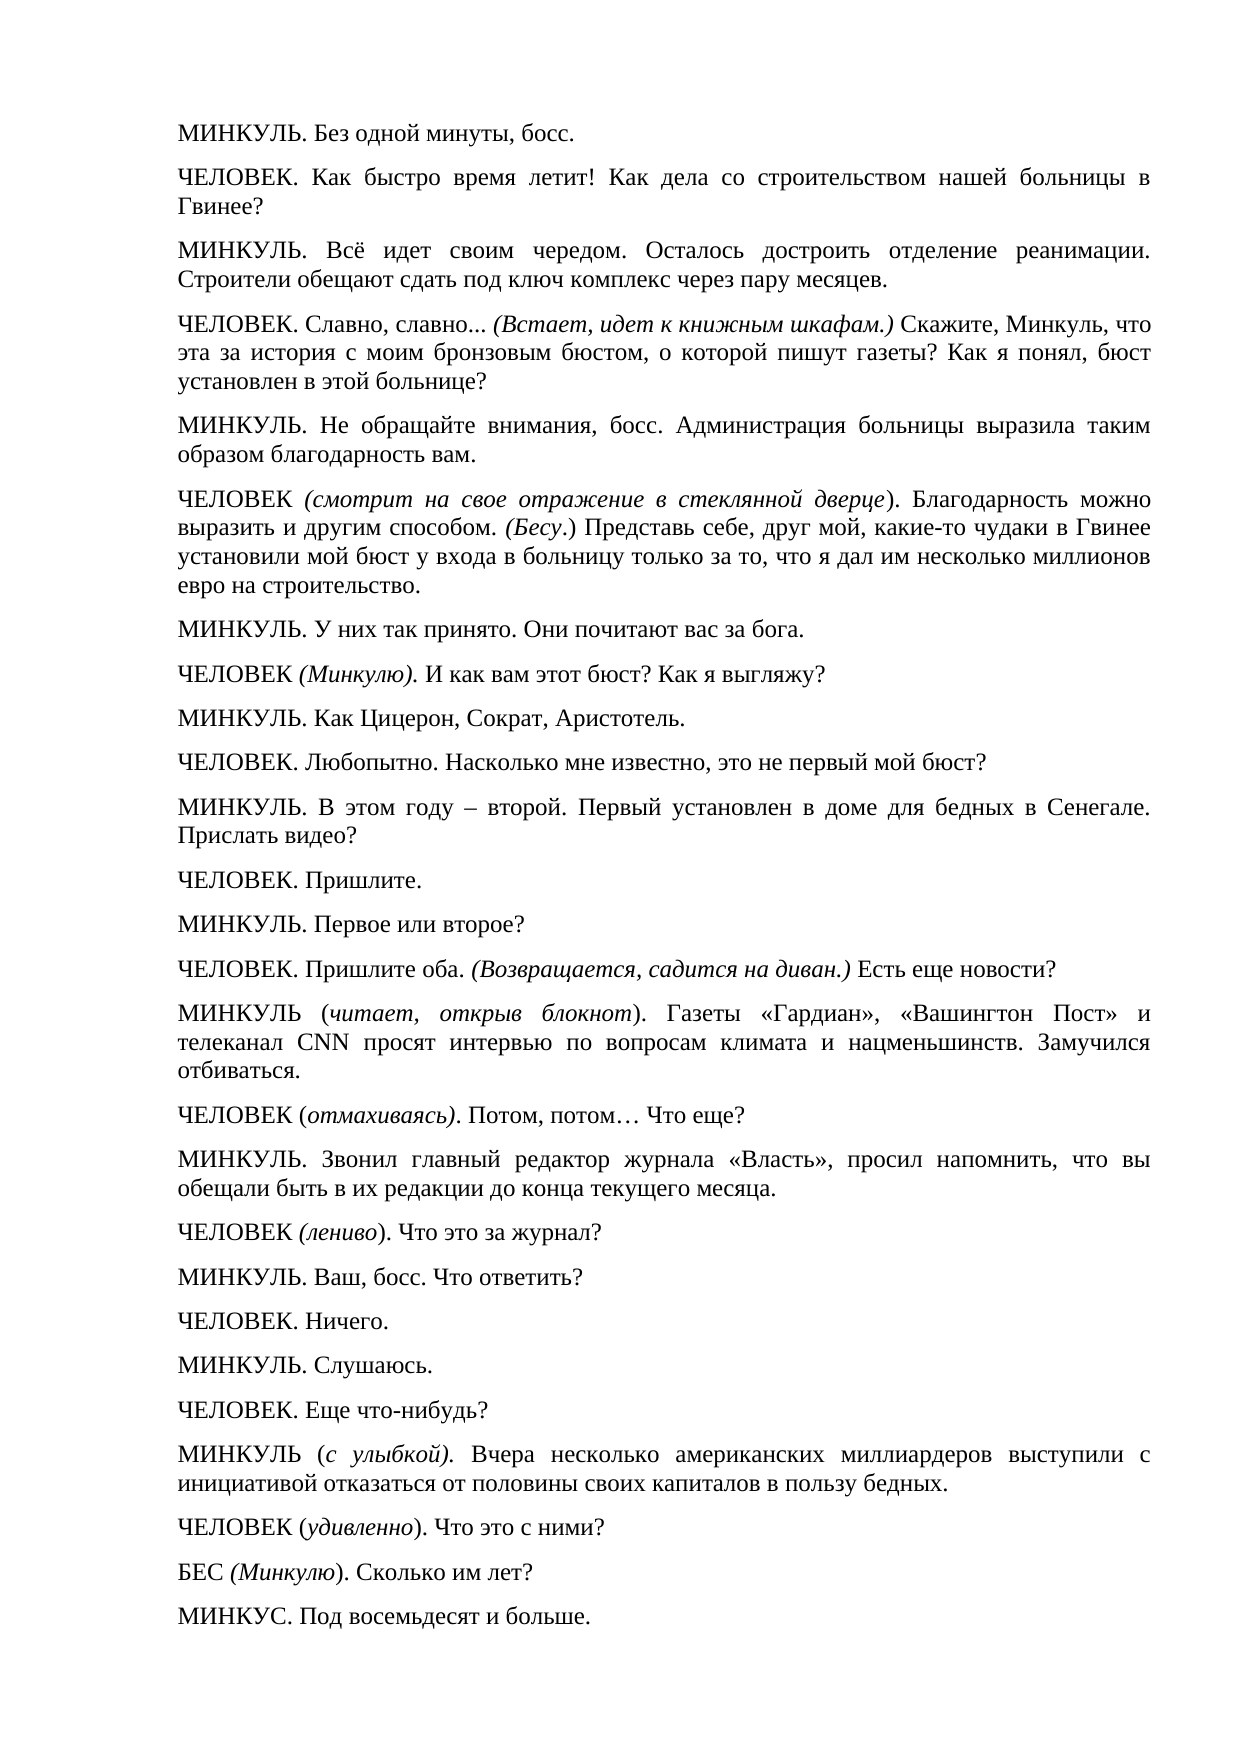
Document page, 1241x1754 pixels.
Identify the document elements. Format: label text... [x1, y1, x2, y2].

text ЧЕЛОВЕК (Минкулю). И как вам этот бюст? Как я выгляжу? [177, 659, 1152, 687]
text МИНКУЛЬ. Не обращайте внимания, босс. Администрация больницы выразила таким образом благодарность вам. [177, 411, 1152, 468]
text ЧЕЛОВЕК. Как быстро время летит! Как дела со строительством нашей больницы в Гвинее? [177, 162, 1152, 220]
text МИНКУЛЬ (с улыбкой). Вчера несколько американских миллиардеров выступили с инициативой отказаться от половины своих капиталов в пользу бедных. [177, 1439, 1152, 1497]
text МИНКУЛЬ. Как Цицерон, Сократ, Аристотель. [177, 703, 1152, 732]
text МИНКУЛЬ. В этом году – второй. Первый установлен в доме для бедных в Сенегале. Прислать видео? [177, 792, 1152, 849]
text ЧЕЛОВЕК. Пришлите оба. (Возвращается, садится на диван.) Есть еще новости? [177, 954, 1152, 982]
text ЧЕЛОВЕК (лениво). Что это за журнал? [177, 1217, 1152, 1246]
text МИНКУЛЬ. Без одной минуты, босс. [177, 118, 1152, 147]
text ЧЕЛОВЕК. Ничего. [177, 1306, 1152, 1335]
text ЧЕЛОВЕК (смотрит на свое отражение в стеклянной дверце). Благодарность можно выразить и другим способом. (Бесу.) Представь себе, друг мой, какие-то чудаки в Гвинее установили мой бюст у входа в больницу только за то, что я дал им несколько миллионов евро на строительство. [177, 484, 1152, 599]
text МИНКУЛЬ. У них так принято. Они почитают вас за бога. [177, 614, 1152, 643]
text ЧЕЛОВЕК. Пришлите. [177, 865, 1152, 894]
text МИНКУС. Под восемьдесят и больше. [177, 1601, 1152, 1630]
text ЧЕЛОВЕК. Еще что-нибудь? [177, 1395, 1152, 1424]
text МИНКУЛЬ. Слушаюсь. [177, 1351, 1152, 1379]
text ЧЕЛОВЕК (удивленно). Что это с ними? [177, 1512, 1152, 1541]
text БЕС (Минкулю). Сколько им лет? [177, 1557, 1152, 1586]
text МИНКУЛЬ. Звонил главный редактор журнала «Власть», просил напомнить, что вы обещали быть в их редакции до конца текущего месяца. [177, 1144, 1152, 1202]
text МИНКУЛЬ (читает, открыв блокнот). Газеты «Гардиан», «Вашингтон Пост» и телеканал CNN просят интервью по вопросам климата и нацменьшинств. Замучился отбиваться. [177, 998, 1152, 1084]
text МИНКУЛЬ. Всё идет своим чередом. Осталось достроить отделение реанимации. Строители обещают сдать под ключ комплекс через пару месяцев. [177, 236, 1152, 293]
text МИНКУЛЬ. Ваш, босс. Что ответить? [177, 1262, 1152, 1291]
text ЧЕЛОВЕК. Славно, славно... (Встает, идет к книжным шкафам.) Скажите, Минкуль, что эта за история с моим бронзовым бюстом, о которой пишут газеты? Как я понял, бюст установлен в этой больнице? [177, 309, 1152, 395]
text ЧЕЛОВЕК. Любопытно. Насколько мне известно, это не первый мой бюст? [177, 747, 1152, 776]
text МИНКУЛЬ. Первое или второе? [177, 909, 1152, 938]
text ЧЕЛОВЕК (отмахиваясь). Потом, потом… Что еще? [177, 1100, 1152, 1129]
